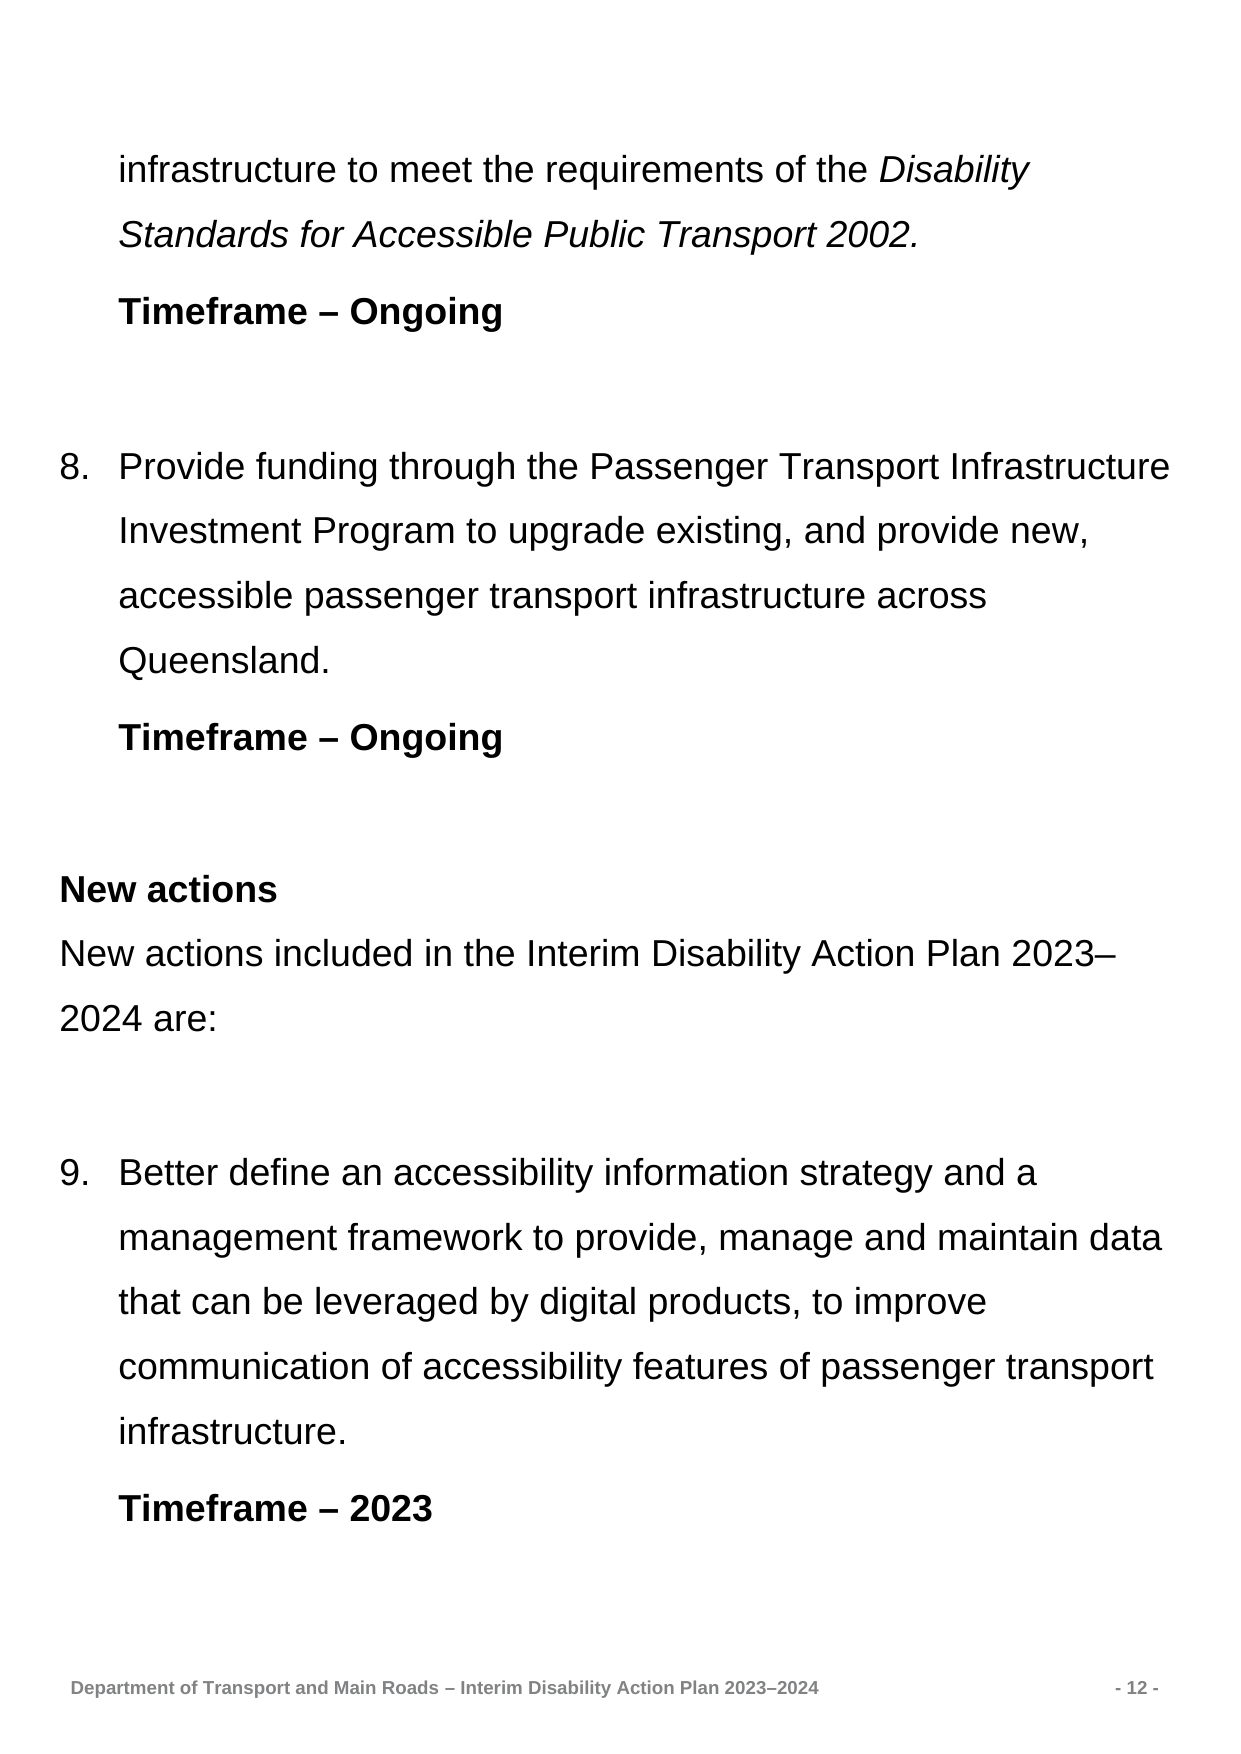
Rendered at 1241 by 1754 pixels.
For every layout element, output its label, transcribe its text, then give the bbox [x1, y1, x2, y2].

text New actions included in the Interim Disability Action Plan 2023–2024 are: [59, 931, 1181, 1039]
list Better define an accessibility information strategy and a management framework to provide, manage and maintain data that can be leveraged by digital products, to improve communication of accessibility features of passenger transport infrastructure. [59, 1150, 1181, 1452]
list Provide funding through the Passenger Transport Infrastructure Investment Program to upgrade existing, and provide new, accessible passenger transport infrastructure across Queensland. [59, 444, 1181, 681]
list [59, 148, 1181, 256]
text Timeframe – Ongoing [59, 289, 1181, 333]
text Timeframe – 2023 [59, 1486, 1181, 1529]
text Timeframe – Ongoing [59, 715, 1181, 758]
subtitle New actions [59, 867, 1181, 910]
